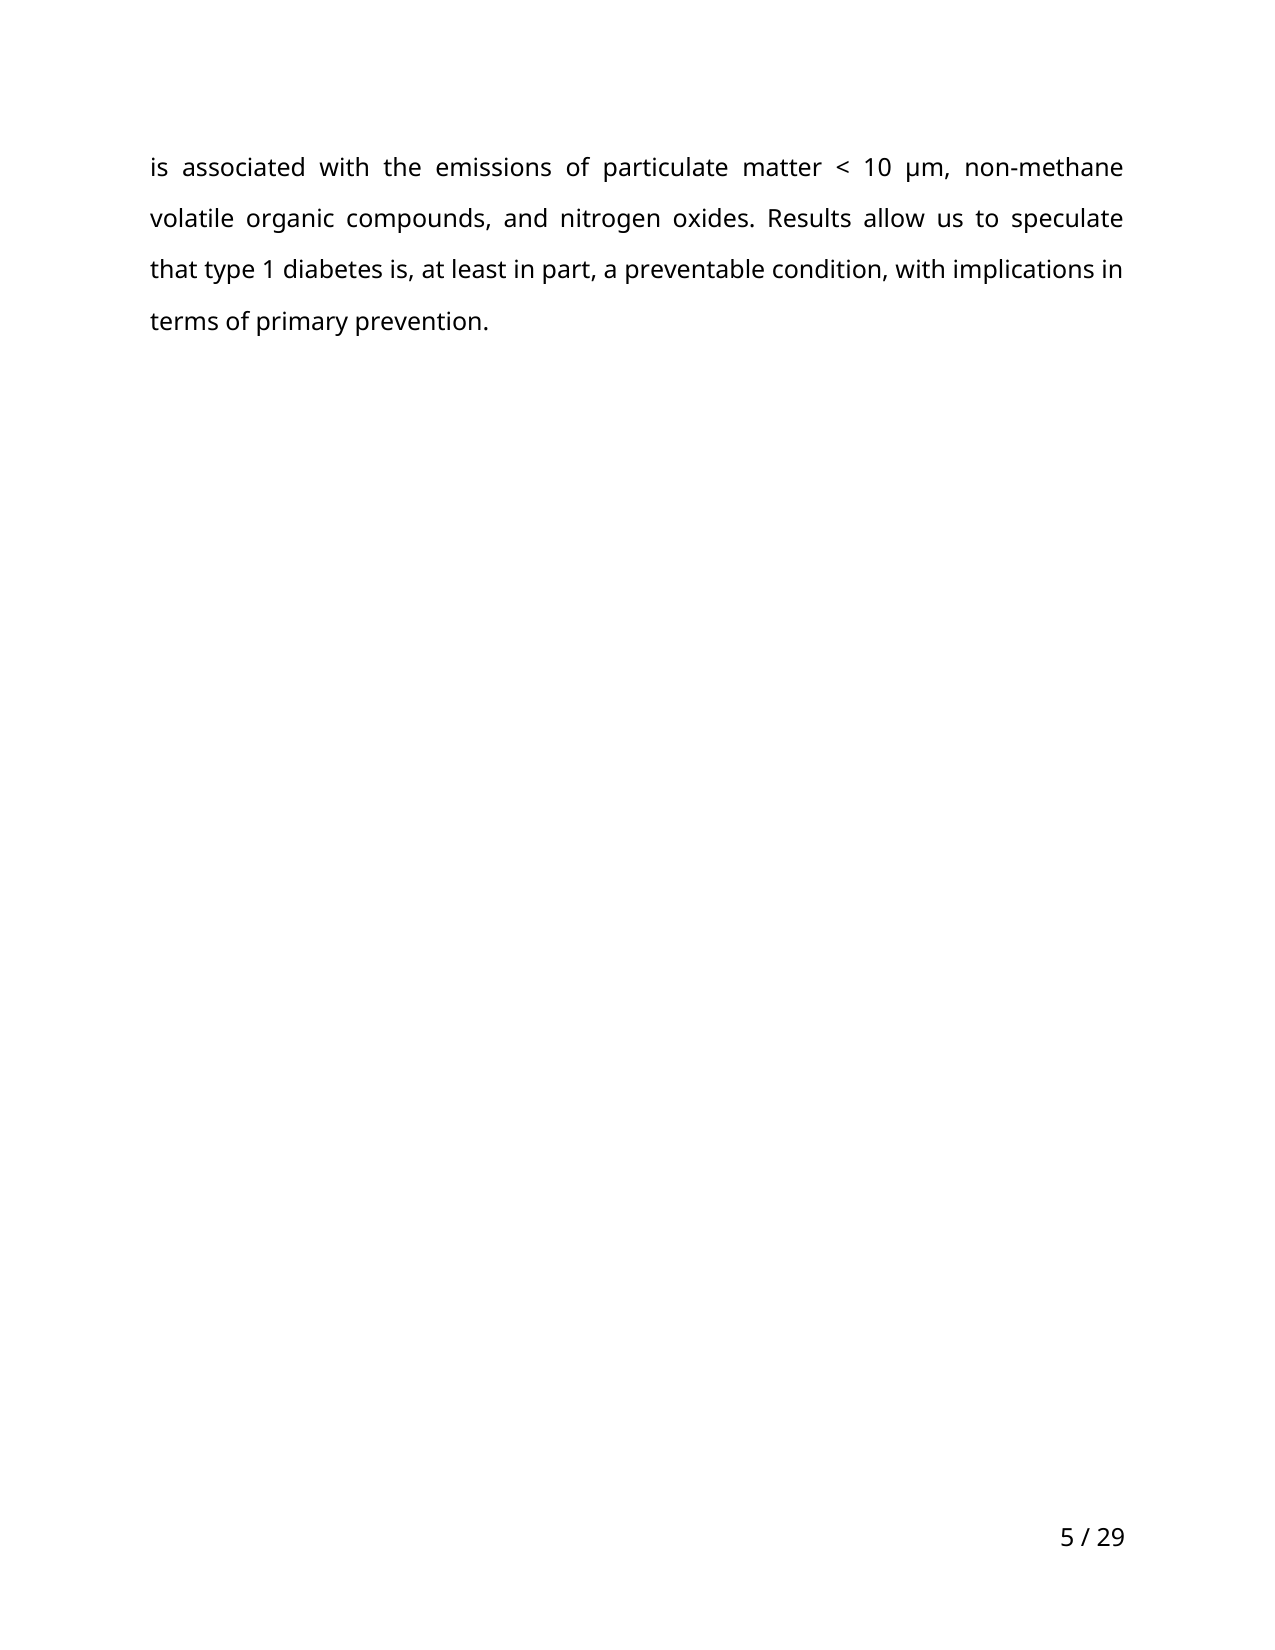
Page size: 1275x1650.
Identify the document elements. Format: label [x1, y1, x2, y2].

text [150, 150, 1125, 337]
